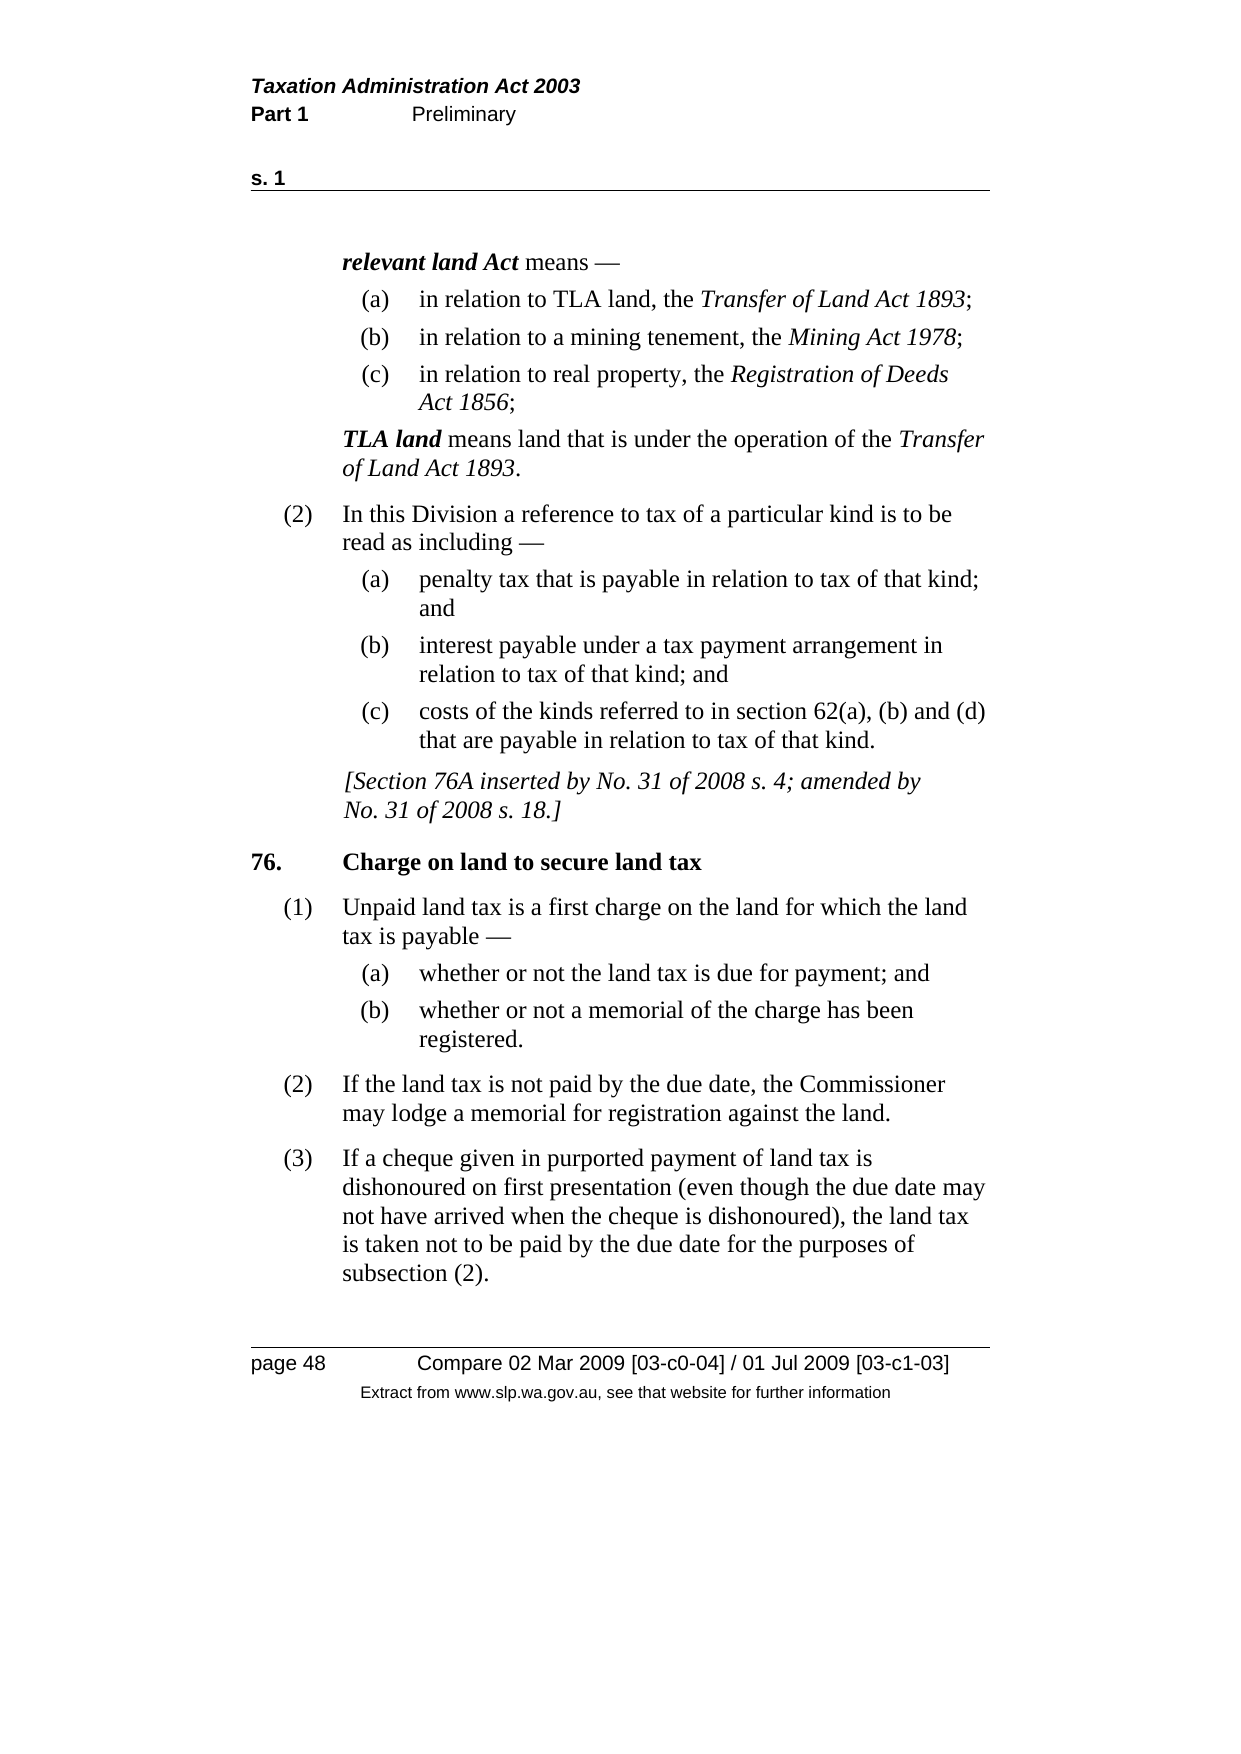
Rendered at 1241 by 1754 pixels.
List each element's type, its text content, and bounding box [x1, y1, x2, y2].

subtitle 76. Charge on land to secure land tax [251, 847, 990, 875]
text (a) penalty tax that is payable in relation to tax of that kind; and [251, 564, 990, 622]
text TLA land means land that is under the operation of the Transfer of Land Act 1893. [251, 424, 990, 482]
text relevant land Act means — [251, 247, 990, 276]
text (c) in relation to real property, the Registration of Deeds Act 1856; [251, 359, 990, 416]
text (a) whether or not the land tax is due for payment; and [251, 958, 990, 987]
text (2) If the land tax is not paid by the due date, the Commissioner may lodge a memorial for registration against the land. [251, 1069, 990, 1127]
text (b) in relation to a mining tenement, the Mining Act 1978; [251, 322, 990, 350]
text [Section 76A inserted by No. 31 of 2008 s. 4; amended by No. 31 of 2008 s. 18.] [251, 766, 990, 824]
text (3) If a cheque given in purported payment of land tax is dishonoured on first presentation (even though the due date may not have arrived when the cheque is dishonoured), the land tax is taken not to be paid by the due date for the purposes of subsection (2). [251, 1143, 990, 1287]
text (2) In this Division a reference to tax of a particular kind is to be read as including — [251, 499, 990, 556]
text (b) interest payable under a tax payment arrangement in relation to tax of that kind; and [251, 630, 990, 688]
text (1) Unpaid land tax is a first charge on the land for which the land tax is payable — [251, 892, 990, 949]
text (c) costs of the kinds referred to in section 62(a), (b) and (d) that are payable in relation to tax of that kind. [251, 696, 990, 754]
text (a) in relation to TLA land, the Transfer of Land Act 1893; [251, 284, 990, 313]
text (b) whether or not a memorial of the charge has been registered. [251, 995, 990, 1052]
